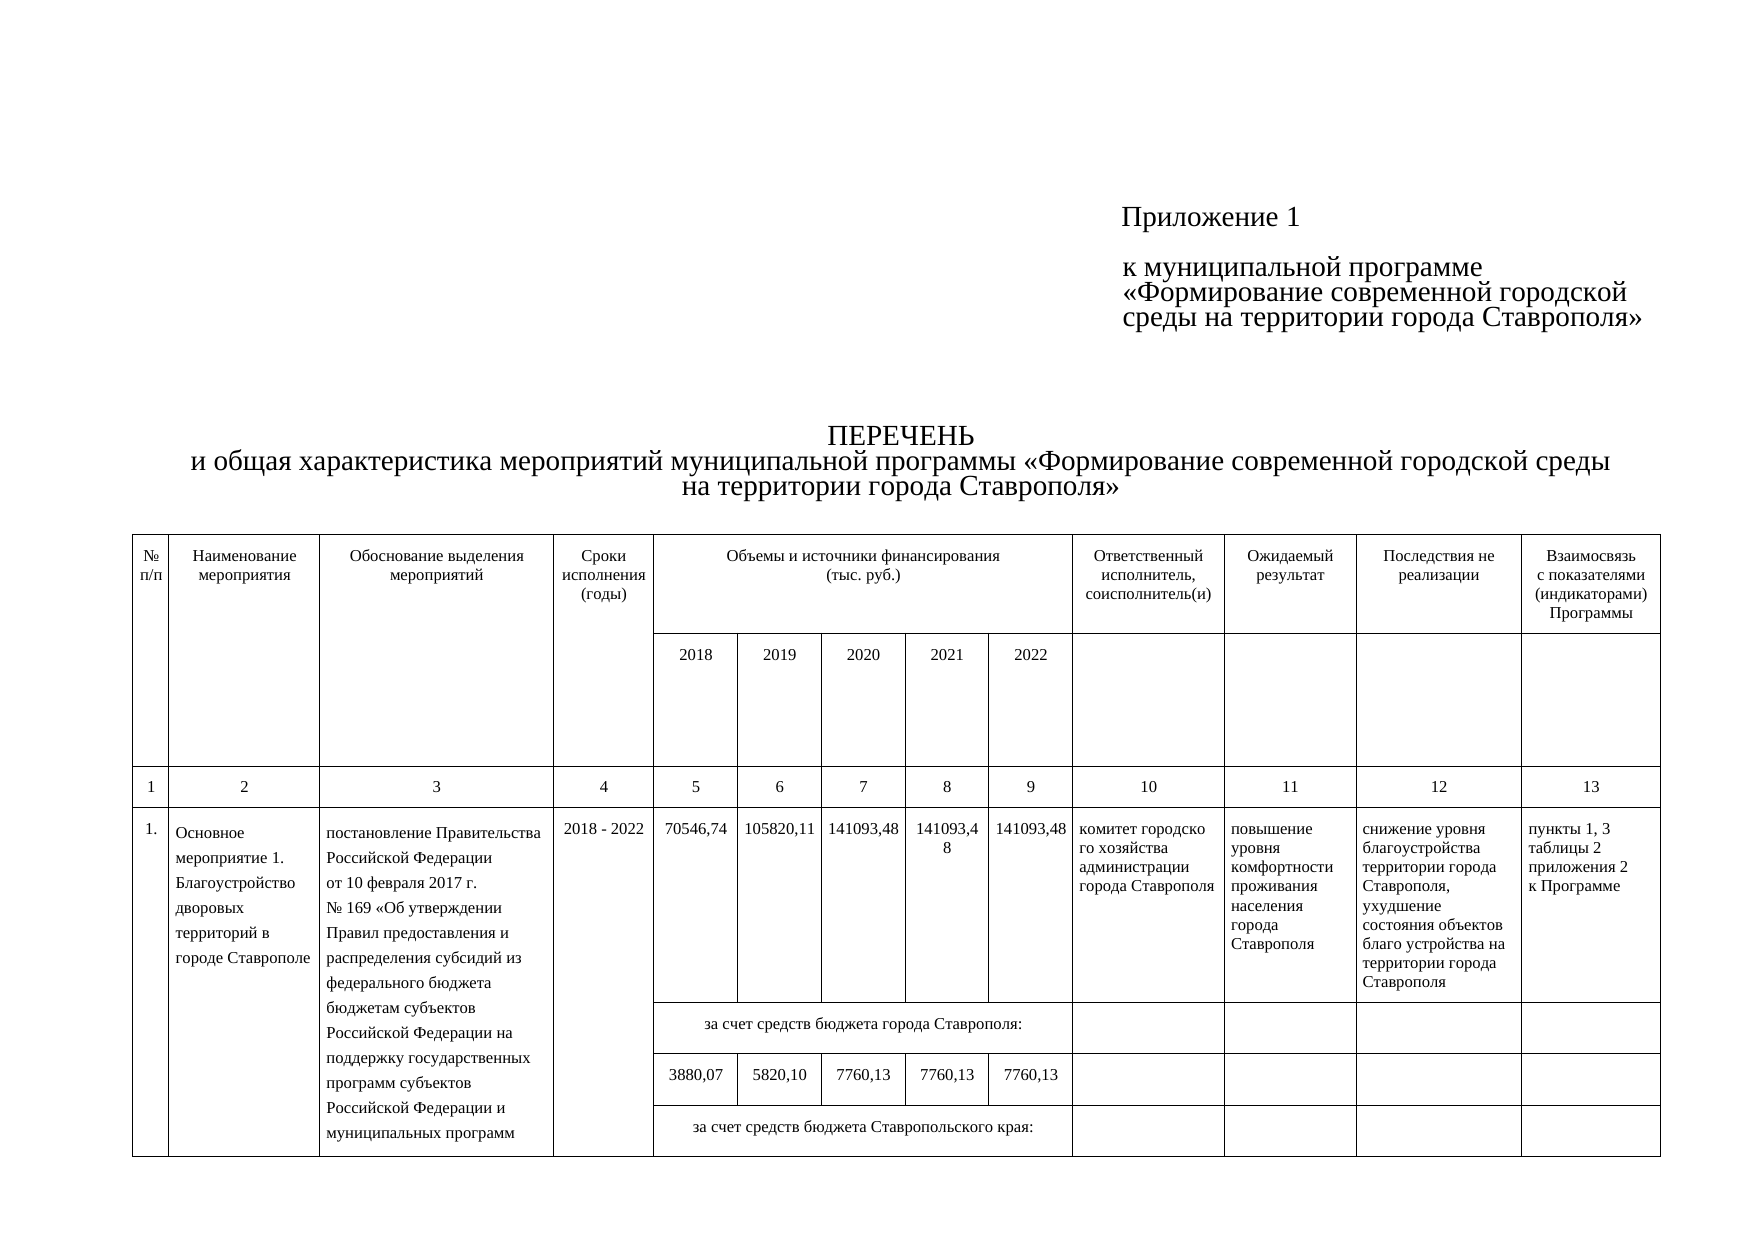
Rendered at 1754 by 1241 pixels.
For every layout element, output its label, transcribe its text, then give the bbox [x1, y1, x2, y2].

table_cell [1073, 1054, 1224, 1105]
title и общая характеристика мероприятий муниципальной программы «Формирование современной городской среды [148, 450, 1654, 475]
table_cell [1073, 1106, 1224, 1156]
table_cell 2019 [738, 634, 821, 766]
table_cell [1225, 1106, 1356, 1156]
text к муниципальной программе [1122, 257, 1654, 282]
table_cell 2020 [822, 634, 905, 766]
table_cell 105820,11 [738, 808, 821, 1002]
table_cell за счет средств бюджета города Ставрополя: [654, 1003, 1072, 1053]
text «Формирование современной городской среды на территории города Ставрополя» [1122, 282, 1654, 332]
table_cell 6 [738, 767, 821, 807]
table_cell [1357, 808, 1521, 1002]
title ПЕРЕЧЕНЬ [148, 425, 1654, 450]
table_cell 141093,48 [989, 808, 1072, 1002]
table_cell 2018 - 2022 [554, 808, 653, 1156]
table_cell [1357, 1054, 1521, 1105]
table_cell 11 [1225, 767, 1356, 807]
table_cell 1. [133, 808, 168, 1156]
table_header Ожидаемый результат [1225, 535, 1356, 633]
table_cell 5820,10 [738, 1054, 821, 1105]
table_header Ответственный исполнитель, соисполнитель(и) [1073, 535, 1224, 633]
table_cell 141093,48 [822, 808, 905, 1002]
table_cell [1522, 634, 1660, 766]
table_header Наименование мероприятия [169, 535, 319, 766]
table_cell [1522, 1003, 1660, 1053]
table_cell [1073, 634, 1224, 766]
table_cell [1357, 1003, 1521, 1053]
text Приложение 1 [1048, 207, 1654, 232]
table_cell [1522, 1054, 1660, 1105]
table_cell 10 [1073, 767, 1224, 807]
table_cell 5 [654, 767, 737, 807]
table_cell 13 [1522, 767, 1660, 807]
table_cell [1357, 1106, 1521, 1156]
table_header Последствия не реализации [1357, 535, 1521, 633]
table_header № п/п [133, 535, 168, 766]
table_cell 2 [169, 767, 319, 807]
table_cell 2021 [906, 634, 988, 766]
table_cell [1225, 808, 1356, 1002]
title на территории города Ставрополя» [148, 475, 1654, 500]
table_cell 1 [133, 767, 168, 807]
table_cell [1225, 1054, 1356, 1105]
table_cell 3 [320, 767, 553, 807]
table_cell 70546,74 [654, 808, 737, 1002]
table_cell 9 [989, 767, 1072, 807]
table_cell 7760,13 [989, 1054, 1072, 1105]
table_cell [1073, 1003, 1224, 1053]
table_header Сроки исполнения (годы) [554, 535, 653, 766]
table_cell [1357, 634, 1521, 766]
table_cell 2022 [989, 634, 1072, 766]
table_cell пункты 1, 3 таблицы 2 приложения 2 к Программе [1522, 808, 1660, 1002]
table_cell 7760,13 [906, 1054, 988, 1105]
table_cell [1225, 1003, 1356, 1053]
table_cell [320, 808, 553, 1156]
table_header Взаимосвязь с показателями (индикаторами) Программы [1522, 535, 1660, 633]
table_cell 141093,48 [906, 808, 988, 1002]
table_cell [1522, 1106, 1660, 1156]
table_cell 4 [554, 767, 653, 807]
table_cell 12 [1357, 767, 1521, 807]
table_header Объемы и источники финансирования (тыс. руб.) [654, 535, 1072, 633]
table_header Обоснование выделения мероприятий [320, 535, 553, 766]
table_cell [1073, 808, 1224, 1002]
table_cell Основное мероприятие 1. Благоустройство дворовых территорий в городе Ставрополе [169, 808, 319, 1156]
table_cell 3880,07 [654, 1054, 737, 1105]
table_cell 8 [906, 767, 988, 807]
table_cell 2018 [654, 634, 737, 766]
table_cell за счет средств бюджета Ставропольского края: [654, 1106, 1072, 1156]
table_cell 7760,13 [822, 1054, 905, 1105]
table_cell [1225, 634, 1356, 766]
table_cell 7 [822, 767, 905, 807]
